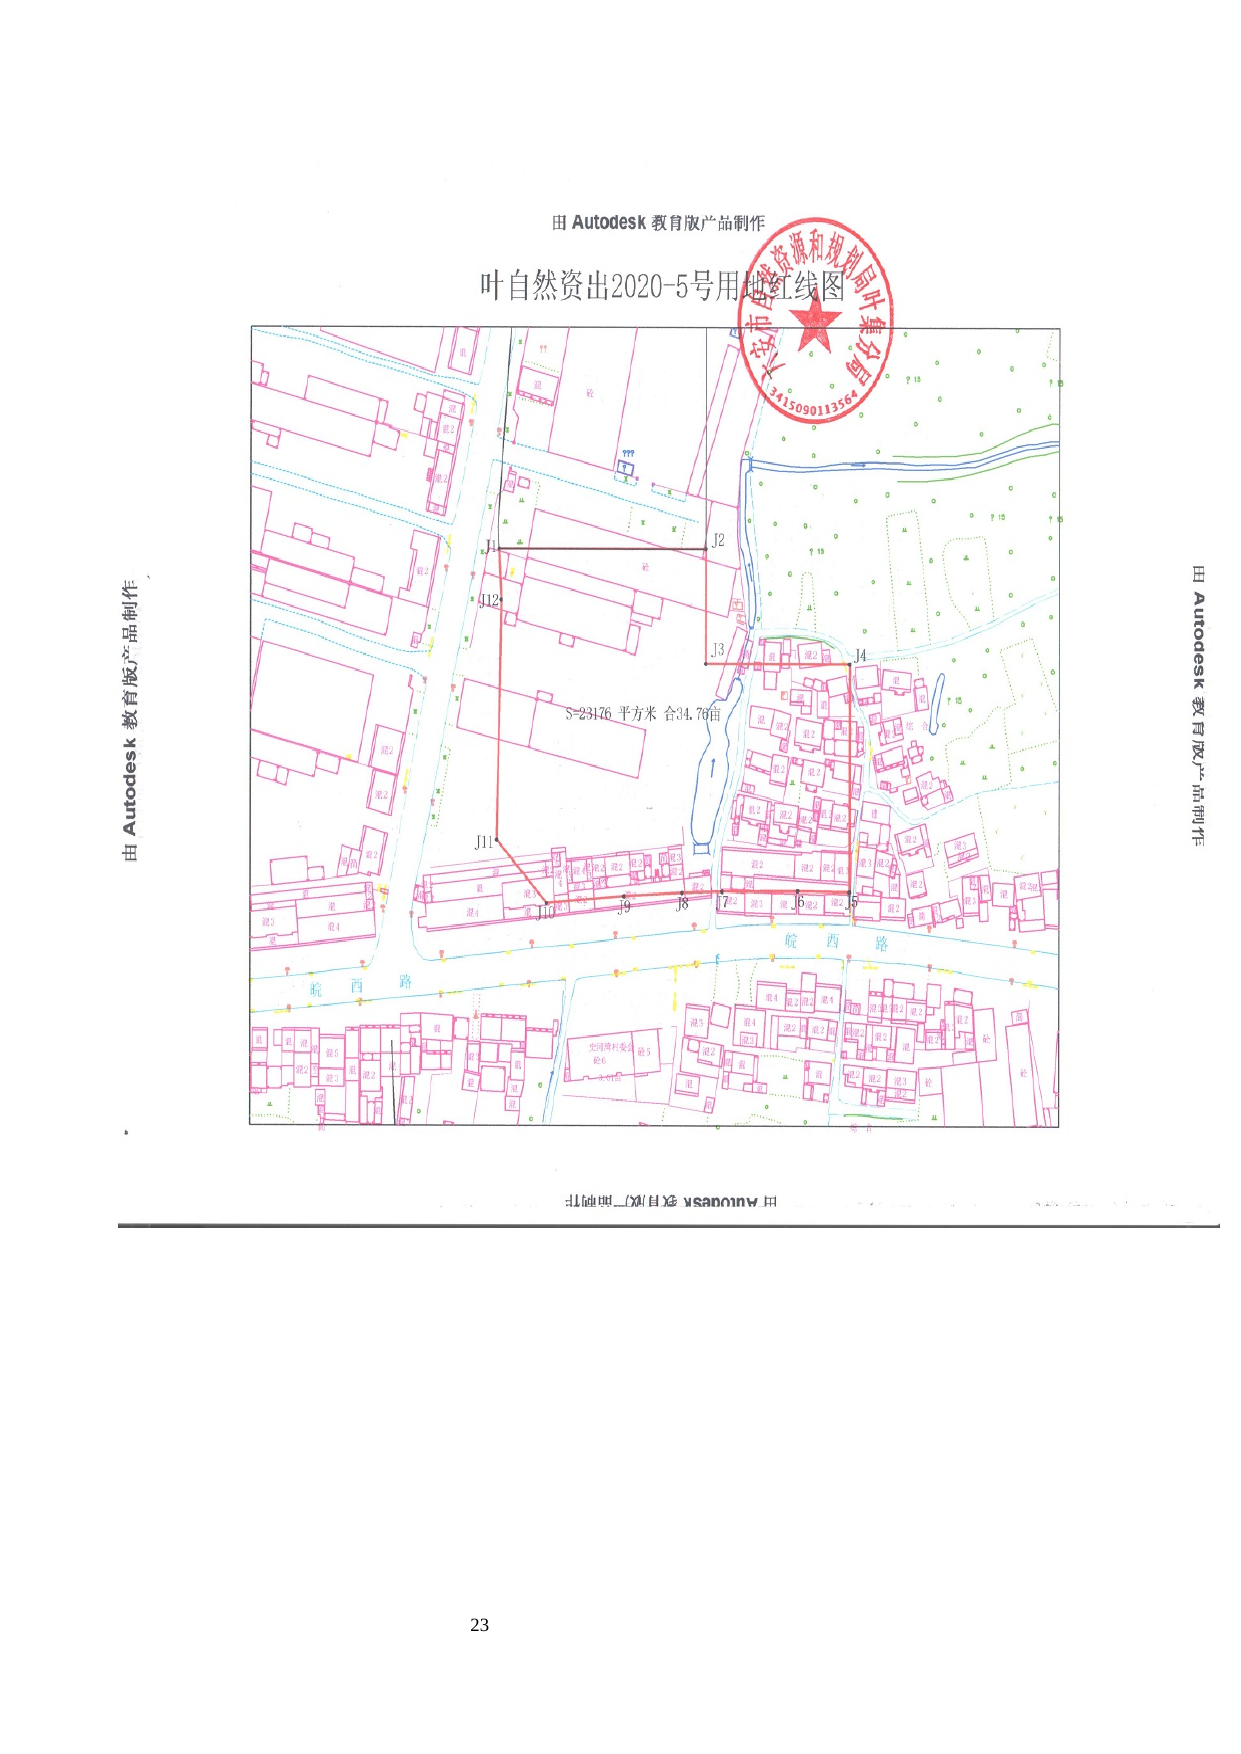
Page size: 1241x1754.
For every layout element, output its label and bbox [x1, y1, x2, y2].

picture [112, 162, 1225, 1228]
